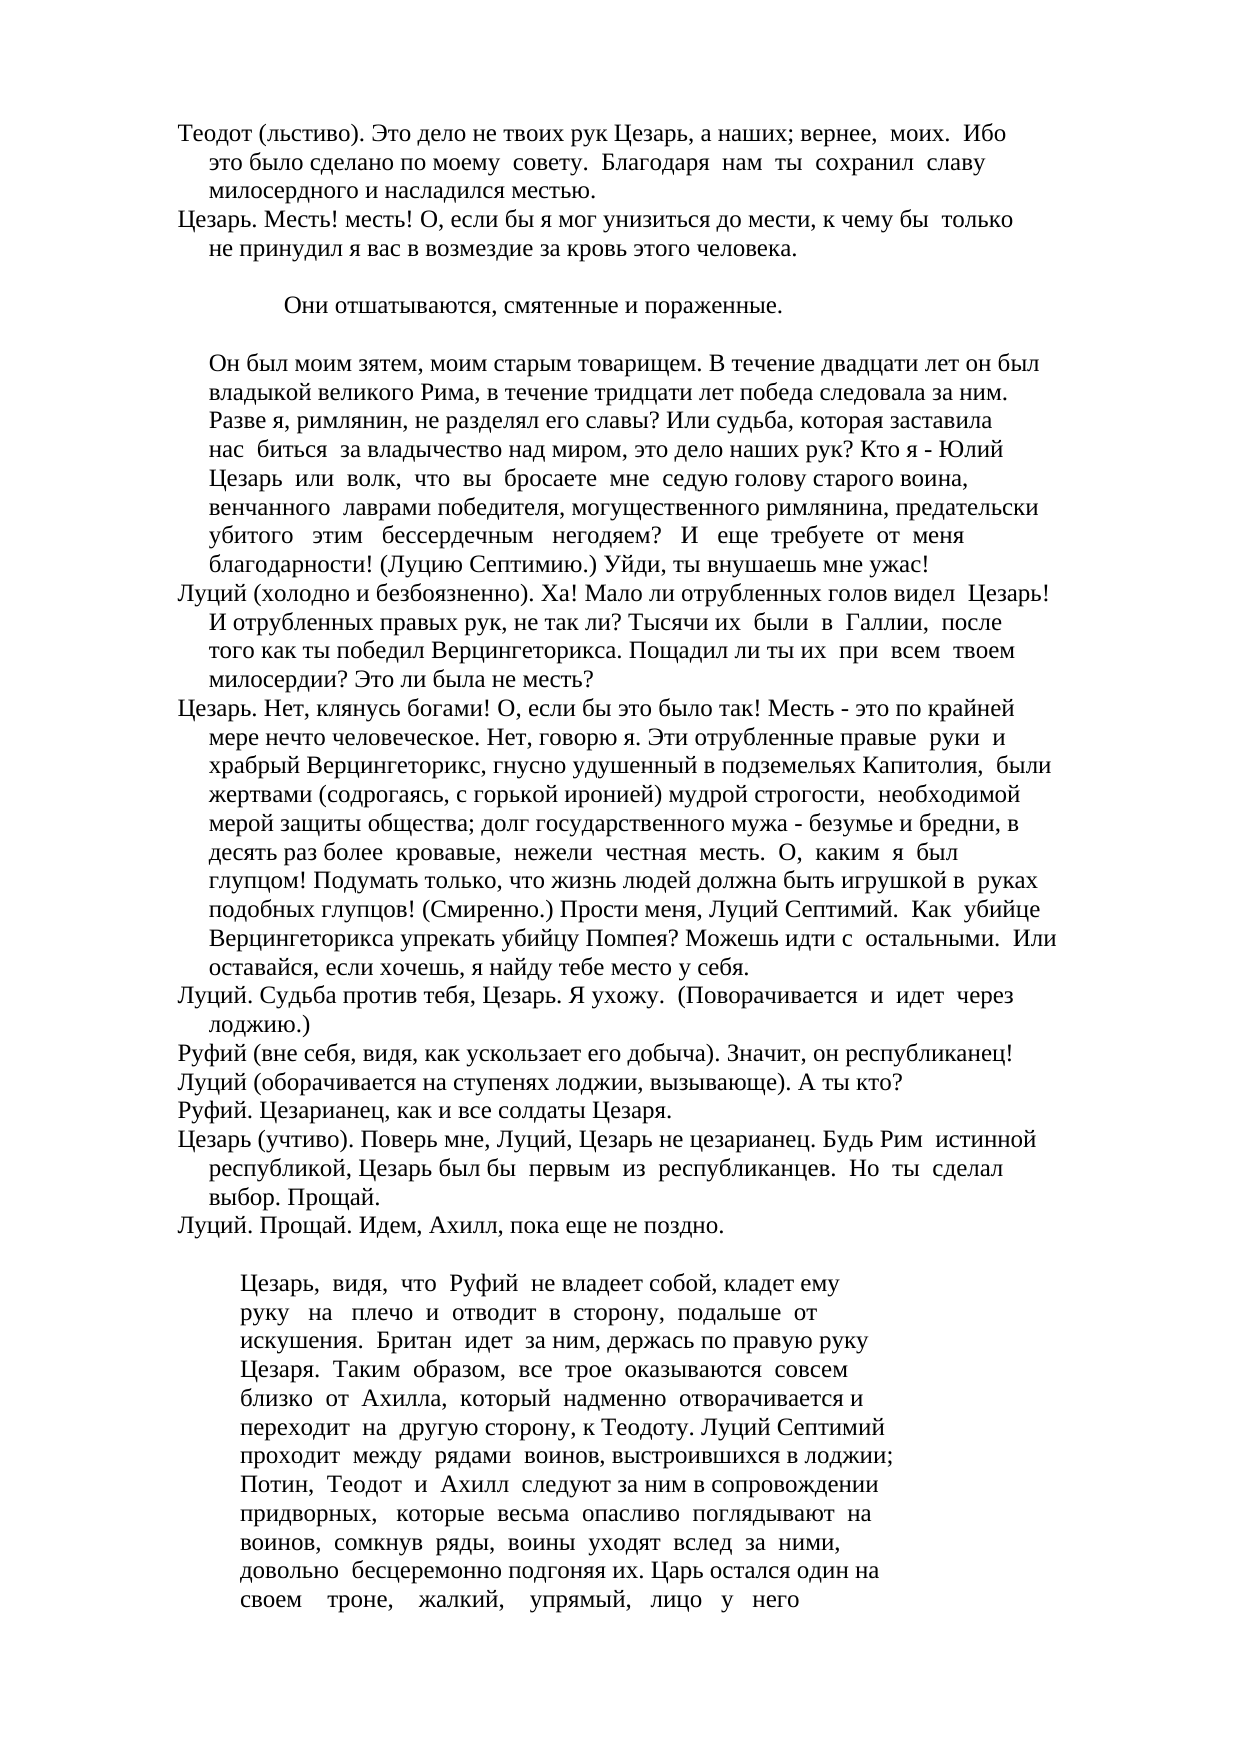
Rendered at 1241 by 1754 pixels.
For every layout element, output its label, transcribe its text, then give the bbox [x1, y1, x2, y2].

text своем троне, жалкий, упрямый, лицо у него [177, 1584, 1152, 1613]
text милосердии? Это ли была не месть? [177, 664, 1152, 693]
text Луций. Судьба против тебя, Цезарь. Я ухожу. (Поворачивается и идет через [177, 981, 1152, 1009]
text владыкой великого Рима, в течение тридцати лет победа следовала за ним. [177, 377, 1152, 406]
text глупцом! Подумать только, что жизнь людей должна быть игрушкой в руках [177, 866, 1152, 894]
text благодарности! (Луцию Септимию.) Уйди, ты внушаешь мне ужас! [177, 549, 1152, 578]
text лоджию.) [177, 1009, 1152, 1038]
text мере нечто человеческое. Нет, говорю я. Эти отрубленные правые руки и [177, 722, 1152, 751]
text Цезарь, видя, что Руфий не владеет собой, кладет ему [177, 1268, 1152, 1297]
text проходит между рядами воинов, выстроившихся в лоджии; [177, 1441, 1152, 1469]
text Цезаря. Таким образом, все трое оказываются совсем [177, 1354, 1152, 1383]
text Верцингеторикса упрекать убийцу Помпея? Можешь идти с остальными. Или [177, 923, 1152, 952]
text Руфий. Цезарианец, как и все солдаты Цезаря. [177, 1096, 1152, 1124]
text подобных глупцов! (Смиренно.) Прости меня, Луций Септимий. Как убийце [177, 894, 1152, 923]
text Руфий (вне себя, видя, как ускользает его добыча). Значит, он республиканец! [177, 1038, 1152, 1067]
text Цезарь (учтиво). Поверь мне, Луций, Цезарь не цезарианец. Будь Рим истинной [177, 1124, 1152, 1153]
text придворных, которые весьма опасливо поглядывают на [177, 1498, 1152, 1527]
text милосердного и насладился местью. [177, 176, 1152, 204]
text руку на плечо и отводит в сторону, подальше от [177, 1297, 1152, 1326]
text Разве я, римлянин, не разделял его славы? Или судьба, которая заставила [177, 406, 1152, 434]
text Они отшатываются, смятенные и пораженные. [177, 291, 1152, 319]
text не принудил я вас в возмездие за кровь этого человека. [177, 233, 1152, 262]
text десять раз более кровавые, нежели честная месть. О, каким я был [177, 837, 1152, 866]
text Потин, Теодот и Ахилл следуют за ним в сопровождении [177, 1469, 1152, 1498]
text это было сделано по моему совету. Благодаря нам ты сохранил славу [177, 147, 1152, 176]
text близко от Ахилла, который надменно отворачивается и [177, 1383, 1152, 1412]
text довольно бесцеремонно подгоняя их. Царь остался один на [177, 1556, 1152, 1584]
text мерой защиты общества; долг государственного мужа - безумье и бредни, в [177, 808, 1152, 837]
text нас биться за владычество над миром, это дело наших рук? Кто я - Юлий [177, 434, 1152, 463]
text храбрый Верцингеторикс, гнусно удушенный в подземельях Капитолия, были [177, 751, 1152, 779]
text того как ты победил Верцингеторикса. Пощадил ли ты их при всем твоем [177, 636, 1152, 664]
text Он был моим зятем, моим старым товарищем. В течение двадцати лет он был [177, 348, 1152, 377]
text выбор. Прощай. [177, 1182, 1152, 1211]
text Цезарь. Нет, клянусь богами! О, если бы это было так! Месть - это по крайней [177, 693, 1152, 722]
text воинов, сомкнув ряды, воины уходят вслед за ними, [177, 1527, 1152, 1556]
text искушения. Британ идет за ним, держась по правую руку [177, 1326, 1152, 1354]
text Луций. Прощай. Идем, Ахилл, пока еще не поздно. [177, 1211, 1152, 1239]
text Луций (оборачивается на ступенях лоджии, вызывающе). А ты кто? [177, 1067, 1152, 1096]
text Луций (холодно и безбоязненно). Ха! Мало ли отрубленных голов видел Цезарь! [177, 578, 1152, 607]
text венчанного лаврами победителя, могущественного римлянина, предательски [177, 492, 1152, 521]
text оставайся, если хочешь, я найду тебе место у себя. [177, 952, 1152, 981]
text жертвами (содрогаясь, с горькой иронией) мудрой строгости, необходимой [177, 779, 1152, 808]
text Цезарь или волк, что вы бросаете мне седую голову старого воина, [177, 463, 1152, 492]
text переходит на другую сторону, к Теодоту. Луций Септимий [177, 1412, 1152, 1441]
text И отрубленных правых рук, не так ли? Тысячи их были в Галлии, после [177, 607, 1152, 636]
text убитого этим бессердечным негодяем? И еще требуете от меня [177, 521, 1152, 549]
text Цезарь. Месть! месть! О, если бы я мог унизиться до мести, к чему бы только [177, 204, 1152, 233]
text Теодот (льстиво). Это дело не твоих рук Цезарь, а наших; вернее, моих. Ибо [177, 118, 1152, 147]
text республикой, Цезарь был бы первым из республиканцев. Но ты сделал [177, 1153, 1152, 1182]
